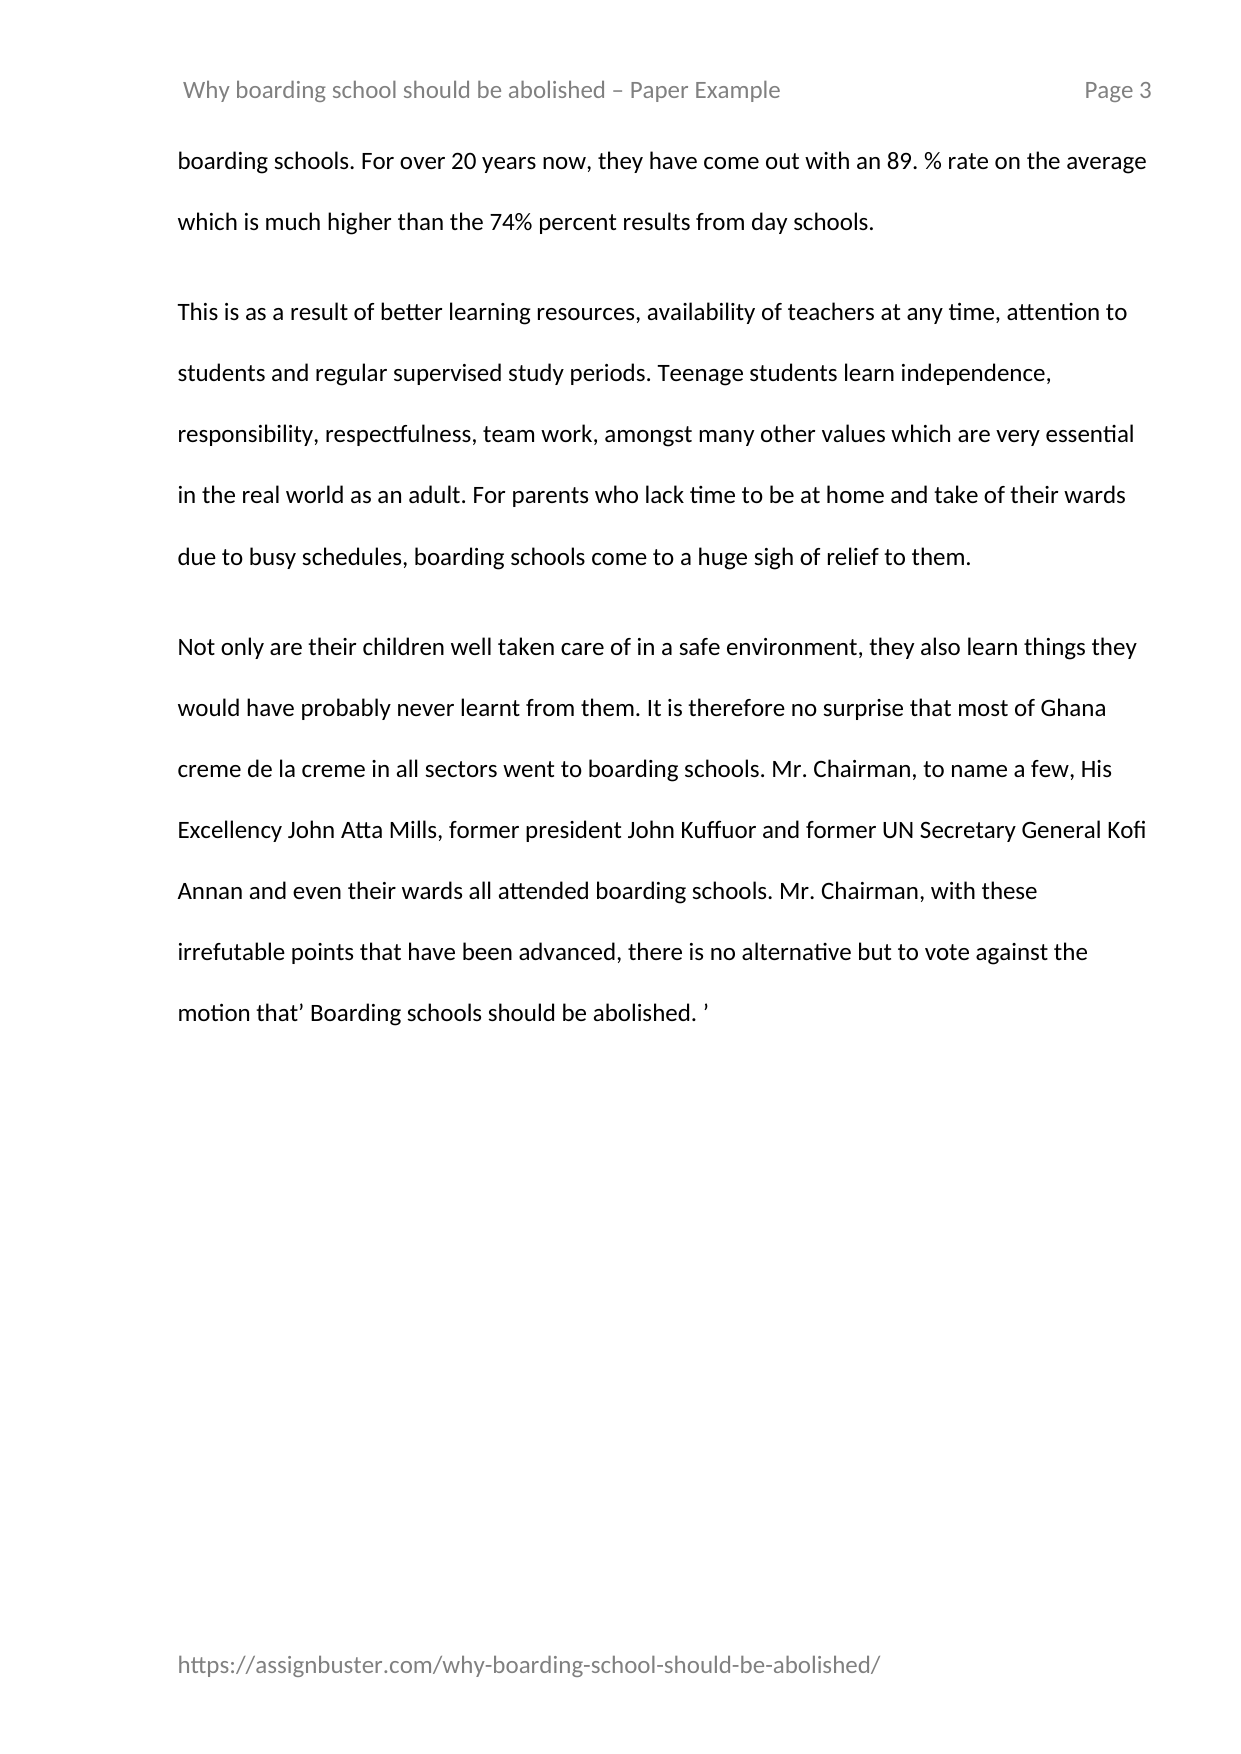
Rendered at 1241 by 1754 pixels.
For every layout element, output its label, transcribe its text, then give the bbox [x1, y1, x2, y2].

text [177, 145, 1152, 237]
text This is as a result of better learning resources, availability of teachers at any time, attention to students and regular supervised study periods. Teenage students learn independence, responsibility, respectfulness, team work, amongst many other values which are very essential in the real world as an adult. For parents who lack time to be at home and take of their wards due to busy schedules, boarding schools come to a huge sigh of relief to them. [177, 297, 1152, 571]
text Not only are their children well taken care of in a safe environment, they also learn things they would have probably never learnt from them. It is therefore no surprise that most of Ghana creme de la creme in all sectors went to boarding schools. Mr. Chairman, to name a few, His Excellency John Atta Mills, former president John Kuffuor and former UN Secretary General Kofi Annan and even their wards all attended boarding schools. Mr. Chairman, with these irrefutable points that have been advanced, there is no alternative but to vote against the motion that’ Boarding schools should be abolished. ’ [177, 631, 1152, 1028]
